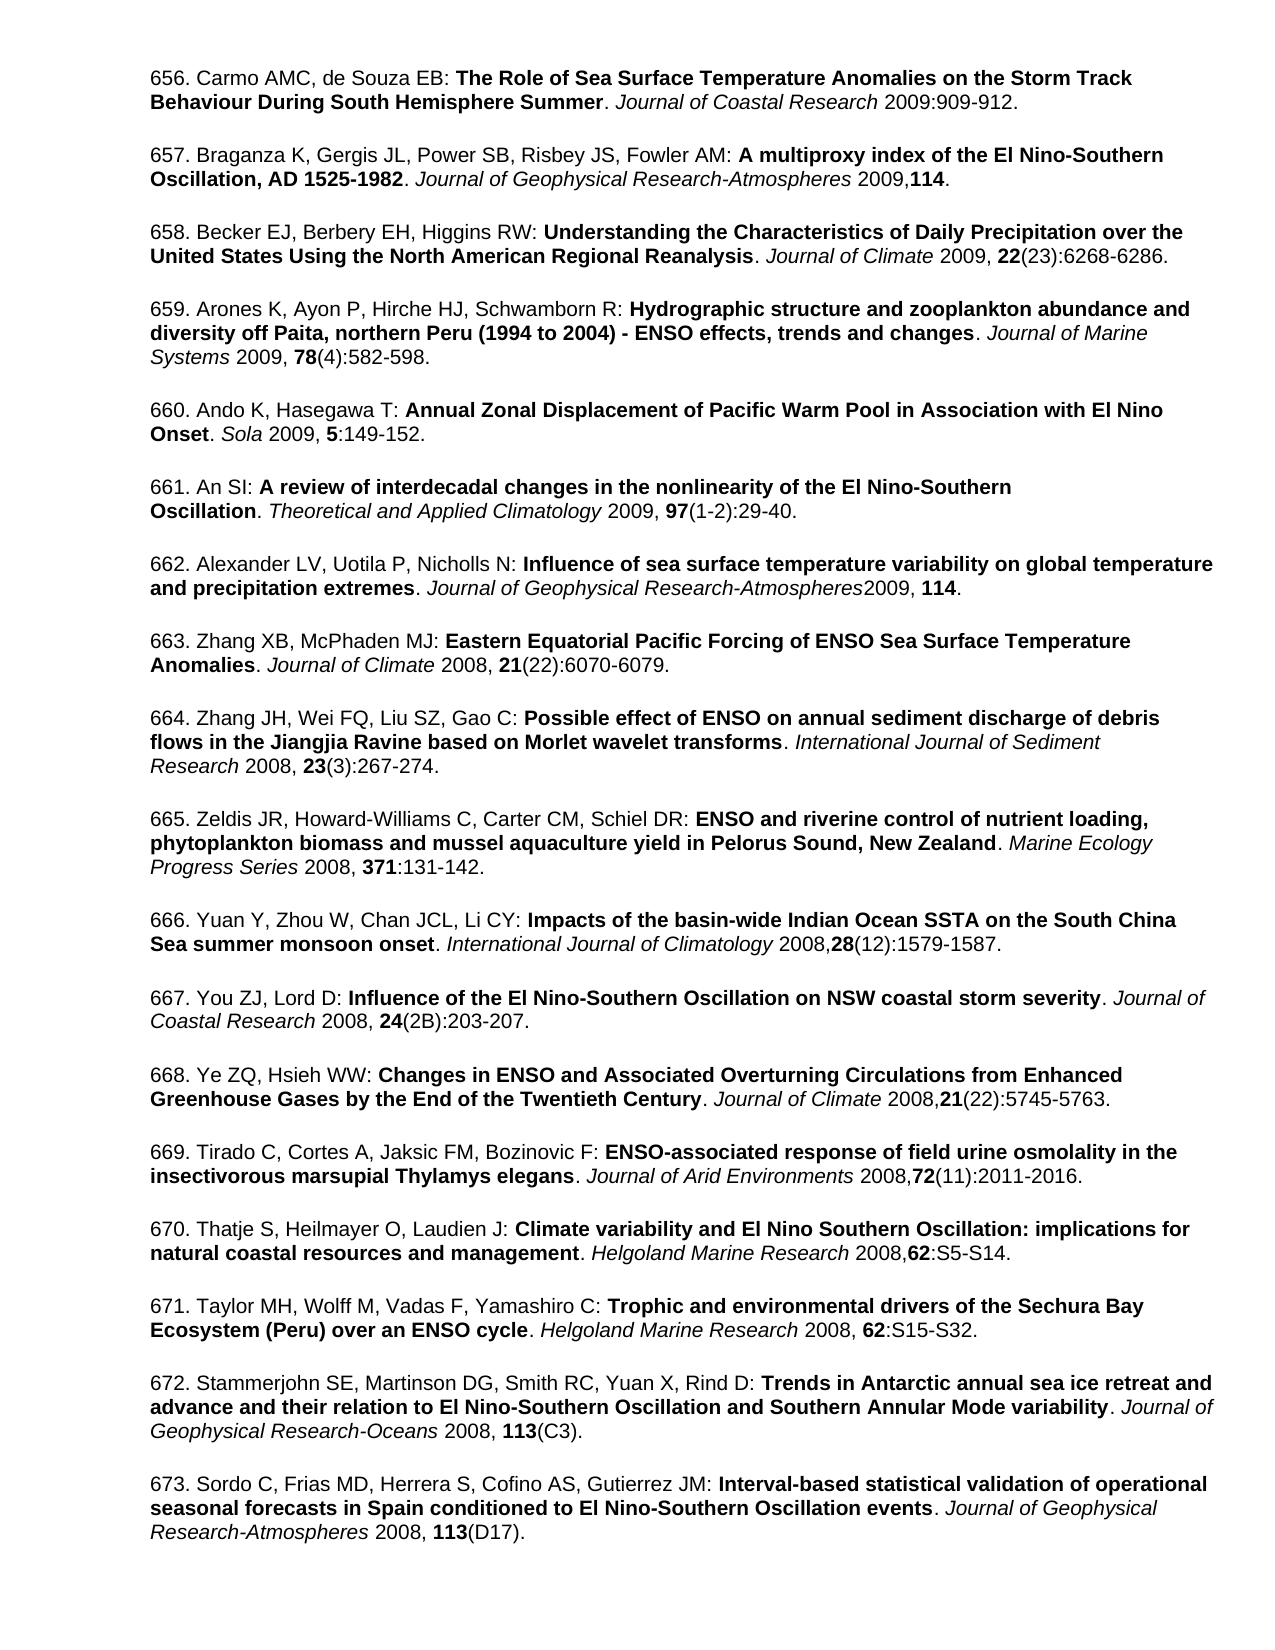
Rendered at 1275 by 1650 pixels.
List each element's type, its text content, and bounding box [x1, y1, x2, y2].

text 662. Alexander LV, Uotila P, Nicholls N: Influence of sea surface temperature variability on global temperature and precipitation extremes. Journal of Geophysical Research-Atmospheres2009, 114. [150, 552, 1219, 600]
text 673. Sordo C, Frias MD, Herrera S, Cofino AS, Gutierrez JM: Interval-based statistical validation of operational seasonal forecasts in Spain conditioned to El Nino-Southern Oscillation events. Journal of Geophysical Research-Atmospheres 2008, 113(D17). [150, 1472, 1219, 1544]
text 671. Taylor MH, Wolff M, Vadas F, Yamashiro C: Trophic and environmental drivers of the Sechura Bay Ecosystem (Peru) over an ENSO cycle. Helgoland Marine Research 2008, 62:S15-S32. [150, 1294, 1219, 1342]
text 660. Ando K, Hasegawa T: Annual Zonal Displacement of Pacific Warm Pool in Association with El Nino Onset. Sola 2009, 5:149-152. [150, 398, 1219, 446]
text 665. Zeldis JR, Howard-Williams C, Carter CM, Schiel DR: ENSO and riverine control of nutrient loading, phytoplankton biomass and mussel aquaculture yield in Pelorus Sound, New Zealand. Marine Ecology Progress Series 2008, 371:131-142. [150, 807, 1219, 879]
text 668. Ye ZQ, Hsieh WW: Changes in ENSO and Associated Overturning Circulations from Enhanced Greenhouse Gases by the End of the Twentieth Century. Journal of Climate 2008,21(22):5745-5763. [150, 1062, 1219, 1110]
text 670. Thatje S, Heilmayer O, Laudien J: Climate variability and El Nino Southern Oscillation: implications for natural coastal resources and management. Helgoland Marine Research 2008,62:S5-S14. [150, 1217, 1219, 1264]
text 658. Becker EJ, Berbery EH, Higgins RW: Understanding the Characteristics of Daily Precipitation over the United States Using the North American Regional Reanalysis. Journal of Climate 2009, 22(23):6268-6286. [150, 220, 1219, 268]
text 669. Tirado C, Cortes A, Jaksic FM, Bozinovic F: ENSO-associated response of field urine osmolality in the insectivorous marsupial Thylamys elegans. Journal of Arid Environments 2008,72(11):2011-2016. [150, 1139, 1219, 1187]
text 656. Carmo AMC, de Souza EB: The Role of Sea Surface Temperature Anomalies on the Storm Track Behaviour During South Hemisphere Summer. Journal of Coastal Research 2009:909-912. [150, 66, 1219, 113]
text 661. An SI: A review of interdecadal changes in the nonlinearity of the El Nino-Southern Oscillation. Theoretical and Applied Climatology 2009, 97(1-2):29-40. [150, 475, 1219, 523]
text 664. Zhang JH, Wei FQ, Liu SZ, Gao C: Possible effect of ENSO on annual sediment discharge of debris flows in the Jiangjia Ravine based on Morlet wavelet transforms. International Journal of Sediment Research 2008, 23(3):267-274. [150, 706, 1219, 778]
text 666. Yuan Y, Zhou W, Chan JCL, Li CY: Impacts of the basin-wide Indian Ocean SSTA on the South China Sea summer monsoon onset. International Journal of Climatology 2008,28(12):1579-1587. [150, 908, 1219, 956]
text 663. Zhang XB, McPhaden MJ: Eastern Equatorial Pacific Forcing of ENSO Sea Surface Temperature Anomalies. Journal of Climate 2008, 21(22):6070-6079. [150, 629, 1219, 677]
text 667. You ZJ, Lord D: Influence of the El Nino-Southern Oscillation on NSW coastal storm severity. Journal of Coastal Research 2008, 24(2B):203-207. [150, 985, 1219, 1033]
text 659. Arones K, Ayon P, Hirche HJ, Schwamborn R: Hydrographic structure and zooplankton abundance and diversity off Paita, northern Peru (1994 to 2004) - ENSO effects, trends and changes. Journal of Marine Systems 2009, 78(4):582-598. [150, 297, 1219, 369]
text 672. Stammerjohn SE, Martinson DG, Smith RC, Yuan X, Rind D: Trends in Antarctic annual sea ice retreat and advance and their relation to El Nino-Southern Oscillation and Southern Annular Mode variability. Journal of Geophysical Research-Oceans 2008, 113(C3). [150, 1371, 1219, 1443]
text 657. Braganza K, Gergis JL, Power SB, Risbey JS, Fowler AM: A multiproxy index of the El Nino-Southern Oscillation, AD 1525-1982. Journal of Geophysical Research-Atmospheres 2009,114. [150, 143, 1219, 191]
